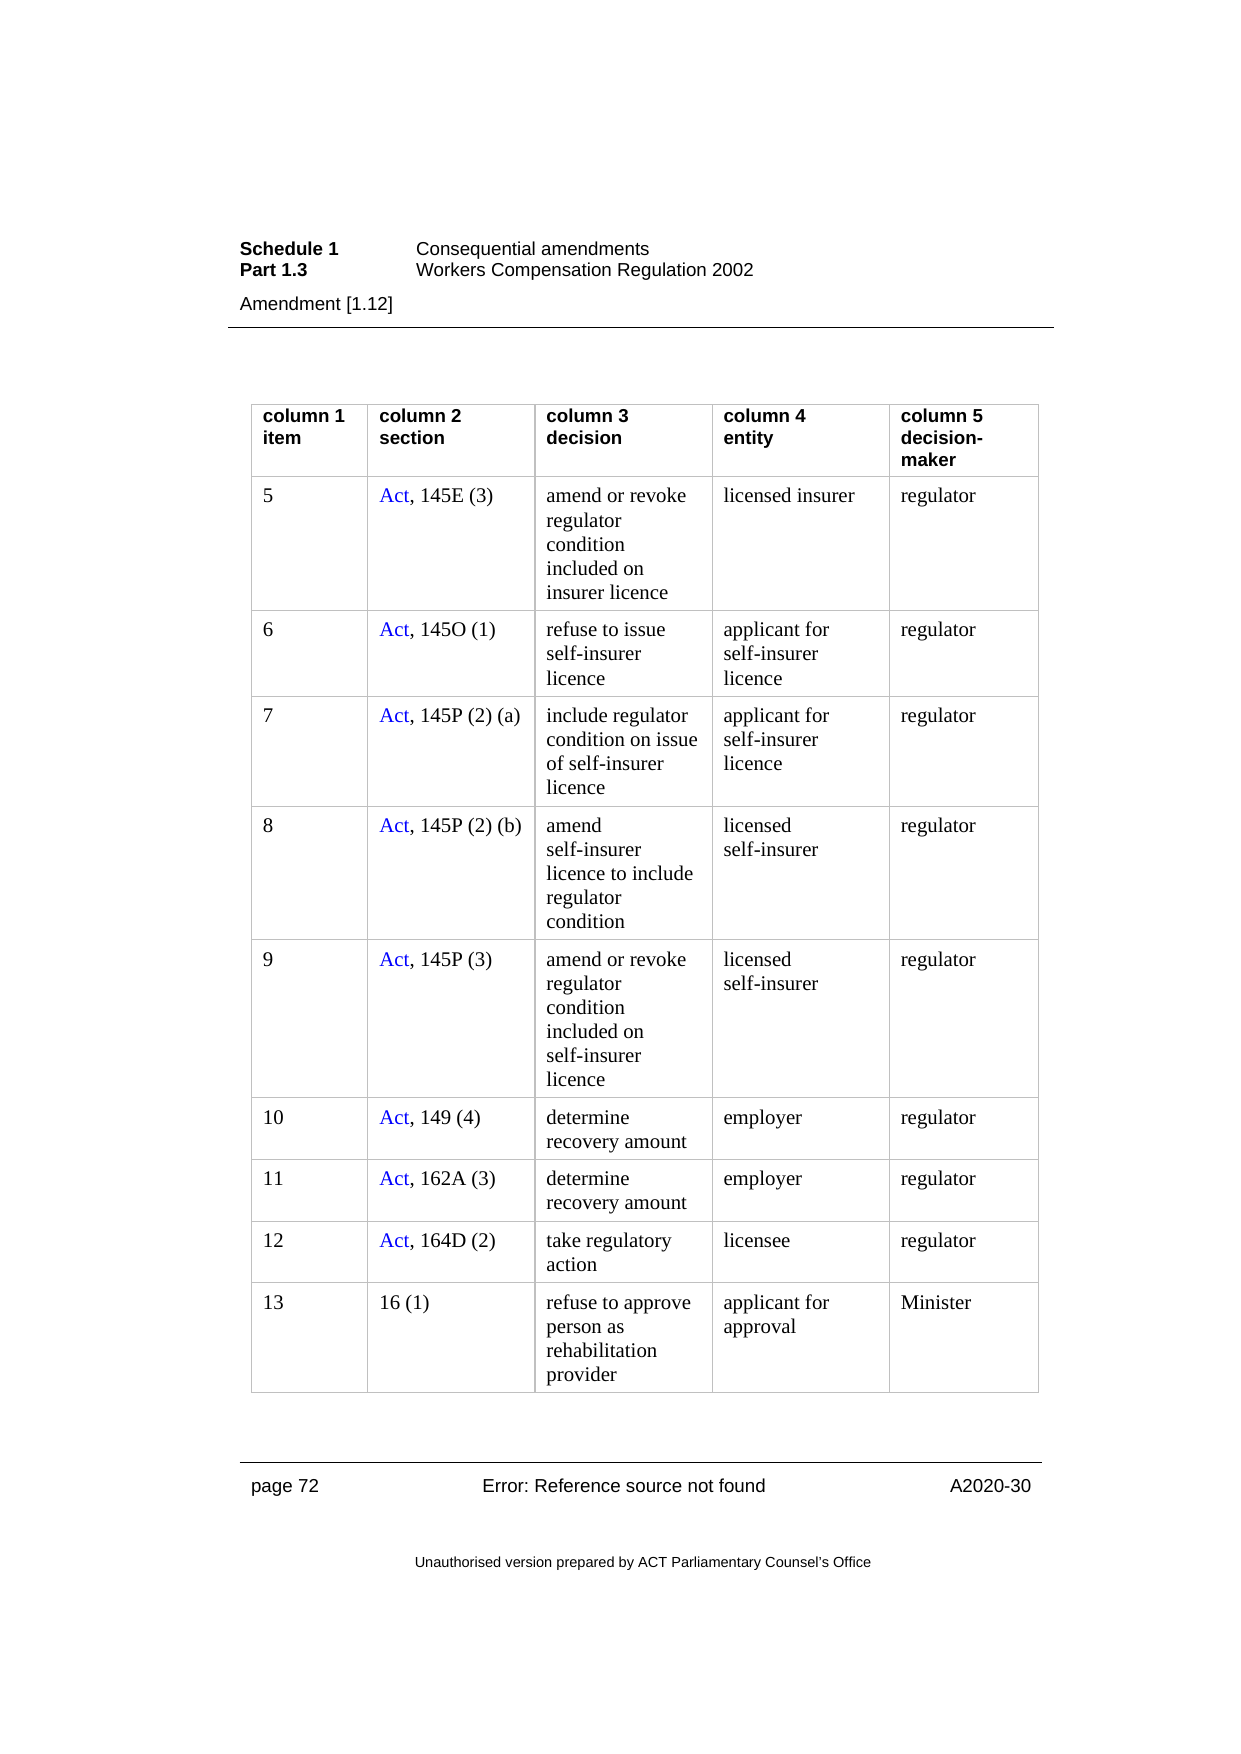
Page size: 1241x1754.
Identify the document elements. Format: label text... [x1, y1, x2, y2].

table_cell licensee [713, 1222, 889, 1282]
table_header column 2 section [368, 405, 534, 476]
table_cell Act, 145O (1) [368, 611, 534, 696]
table_cell regulator [890, 697, 1038, 806]
table_cell 16 (1) [368, 1283, 534, 1392]
table_cell regulator [890, 940, 1038, 1097]
table_cell 7 [252, 697, 367, 806]
table_cell regulator [890, 477, 1038, 610]
table_cell take regulatory action [536, 1222, 712, 1282]
table_cell determine recovery amount [536, 1098, 712, 1159]
table_cell 13 [252, 1283, 367, 1392]
table_cell Act, 149 (4) [368, 1098, 534, 1159]
table_cell Act, 145E (3) [368, 477, 534, 610]
table_cell amend self-insurer licence to include regulator condition [536, 807, 712, 939]
table_cell licensed self-insurer [713, 940, 889, 1097]
table_header column 1 item [252, 405, 367, 476]
table_cell applicant for self-insurer licence [713, 697, 889, 806]
table_cell applicant for approval [713, 1283, 889, 1392]
table_cell determine recovery amount [536, 1160, 712, 1221]
table_cell employer [713, 1160, 889, 1221]
table_cell regulator [890, 807, 1038, 939]
table_cell refuse to approve person as rehabilitation provider [536, 1283, 712, 1392]
table_cell include regulator condition on issue of self-insurer licence [536, 697, 712, 806]
table_cell amend or revoke regulator condition included on insurer licence [536, 477, 712, 610]
table_cell licensed self-insurer [713, 807, 889, 939]
table_header column 3 decision [536, 405, 712, 476]
table_cell amend or revoke regulator condition included on self-insurer licence [536, 940, 712, 1097]
table_cell refuse to issue self-insurer licence [536, 611, 712, 696]
table_cell 10 [252, 1098, 367, 1159]
table_cell 5 [252, 477, 367, 610]
table_cell regulator [890, 1160, 1038, 1221]
table_cell regulator [890, 1098, 1038, 1159]
table_cell 12 [252, 1222, 367, 1282]
table_cell Act, 145P (2) (a) [368, 697, 534, 806]
table_header column 5 decision-maker [890, 405, 1038, 476]
table_cell 6 [252, 611, 367, 696]
table_cell 8 [252, 807, 367, 939]
table_cell Minister [890, 1283, 1038, 1392]
table_cell applicant for self-insurer licence [713, 611, 889, 696]
table_header column 4 entity [713, 405, 889, 476]
table_cell Act, 162A (3) [368, 1160, 534, 1221]
table_cell 11 [252, 1160, 367, 1221]
table_cell licensed insurer [713, 477, 889, 610]
table_cell Act, 164D (2) [368, 1222, 534, 1282]
table_cell regulator [890, 611, 1038, 696]
table_cell Act, 145P (2) (b) [368, 807, 534, 939]
table_cell Act, 145P (3) [368, 940, 534, 1097]
table_cell employer [713, 1098, 889, 1159]
table_cell regulator [890, 1222, 1038, 1282]
table_cell 9 [252, 940, 367, 1097]
